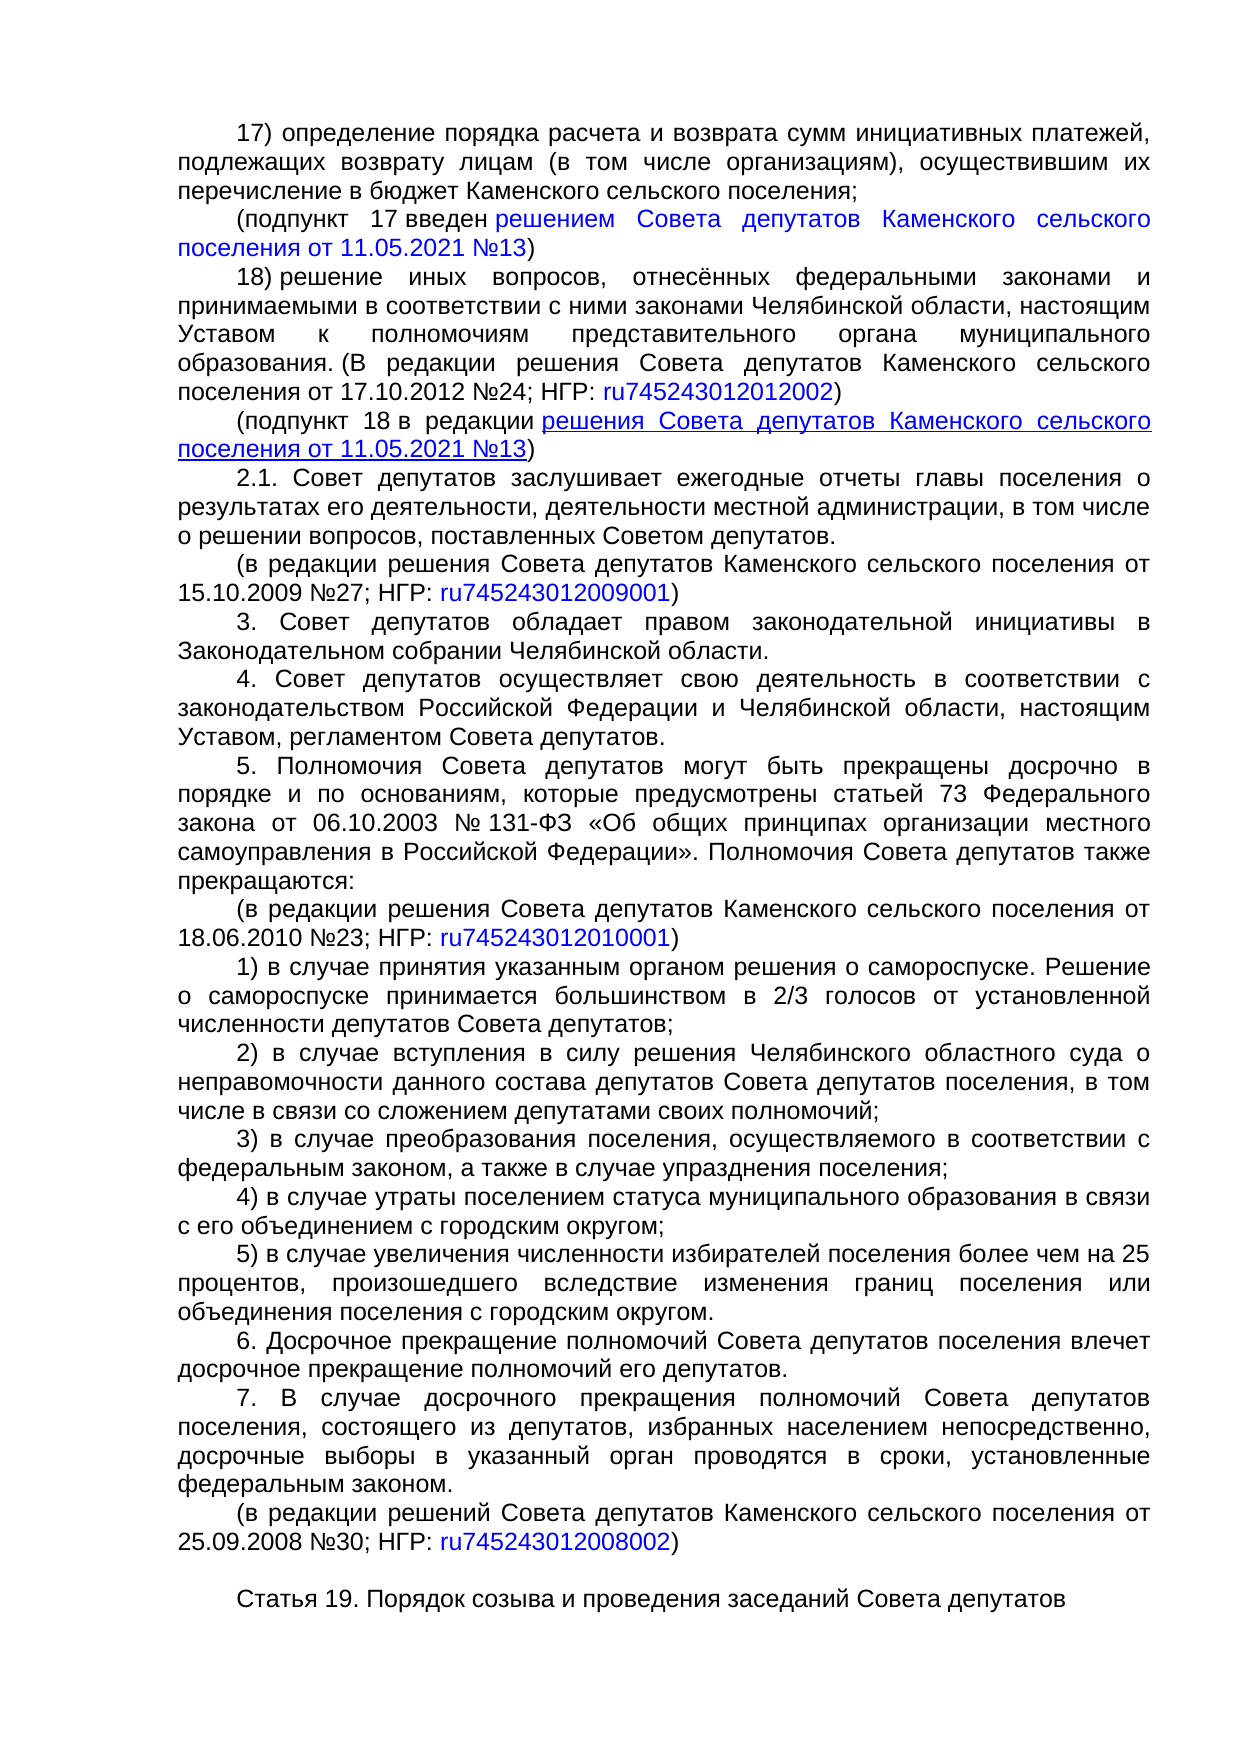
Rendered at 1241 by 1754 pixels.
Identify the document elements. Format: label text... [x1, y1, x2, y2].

text 3) в случае преобразования поселения, осуществляемого в соответствии с федеральным законом, а также в случае упразднения поселения; [177, 1124, 1152, 1182]
text 4. Совет депутатов осуществляет свою деятельность в соответствии с законодательством Российской Федерации и Челябинской области, настоящим Уставом, регламентом Совета депутатов. [177, 664, 1152, 751]
text 5. Полномочия Совета депутатов могут быть прекращены досрочно в порядке и по основаниям, которые предусмотрены статьей 73 Федерального закона от 06.10.2003 № 131-ФЗ «Об общих принципах организации местного самоуправления в Российской Федерации». Полномочия Совета депутатов также прекращаются: [177, 751, 1152, 894]
text 2) в случае вступления в силу решения Челябинского областного суда о неправомочности данного состава депутатов Совета депутатов поселения, в том числе в связи со сложением депутатами своих полномочий; [177, 1038, 1152, 1124]
text (в редакции решения Совета депутатов Каменского сельского поселения от 15.10.2009 №27; НГР: ru745243012009001) [177, 549, 1152, 607]
text 18) решение иных вопросов, отнесённых федеральными законами и принимаемыми в соответствии с ними законами Челябинской области, настоящим Уставом к полномочиям представительного органа муниципального образования. (В редакции решения Совета депутатов Каменского сельского поселения от 17.10.2012 №24; НГР: ru745243012012002) [177, 262, 1152, 406]
text 7. В случае досрочного прекращения полномочий Совета депутатов поселения, состоящего из депутатов, избранных населением непосредственно, досрочные выборы в указанный орган проводятся в сроки, установленные федеральным законом. [177, 1383, 1152, 1498]
text 4) в случае утраты поселением статуса муниципального образования в связи с его объединением с городским округом; [177, 1182, 1152, 1239]
text (подпункт 18 в редакции решения Совета депутатов Каменского сельского поселения от 11.05.2021 №13) [177, 406, 1152, 463]
text 6. Досрочное прекращение полномочий Совета депутатов поселения влечет досрочное прекращение полномочий его депутатов. [177, 1326, 1152, 1383]
text 17) определение порядка расчета и возврата сумм инициативных платежей, подлежащих возврату лицам (в том числе организациям), осуществившим их перечисление в бюджет Каменского сельского поселения; [177, 118, 1152, 204]
text 3. Совет депутатов обладает правом законодательной инициативы в Законодательном собрании Челябинской области. [177, 607, 1152, 664]
text (в редакции решения Совета депутатов Каменского сельского поселения от 18.06.2010 №23; НГР: ru745243012010001) [177, 894, 1152, 952]
text (подпункт 17 введен решением Совета депутатов Каменского сельского поселения от 11.05.2021 №13) [177, 204, 1152, 262]
text 2.1. Совет депутатов заслушивает ежегодные отчеты главы поселения о результатах его деятельности, деятельности местной администрации, в том числе о решении вопросов, поставленных Советом депутатов. [177, 463, 1152, 549]
text Статья 19. Порядок созыва и проведения заседаний Совета депутатов [177, 1584, 1152, 1613]
text 1) в случае принятия указанным органом решения о самороспуске. Решение о самороспуске принимается большинством в 2/3 голосов от установленной численности депутатов Совета депутатов; [177, 952, 1152, 1038]
text (в редакции решений Совета депутатов Каменского сельского поселения от 25.09.2008 №30; НГР: ru745243012008002) [177, 1498, 1152, 1556]
text 5) в случае увеличения численности избирателей поселения более чем на 25 процентов, произошедшего вследствие изменения границ поселения или объединения поселения с городским округом. [177, 1239, 1152, 1326]
